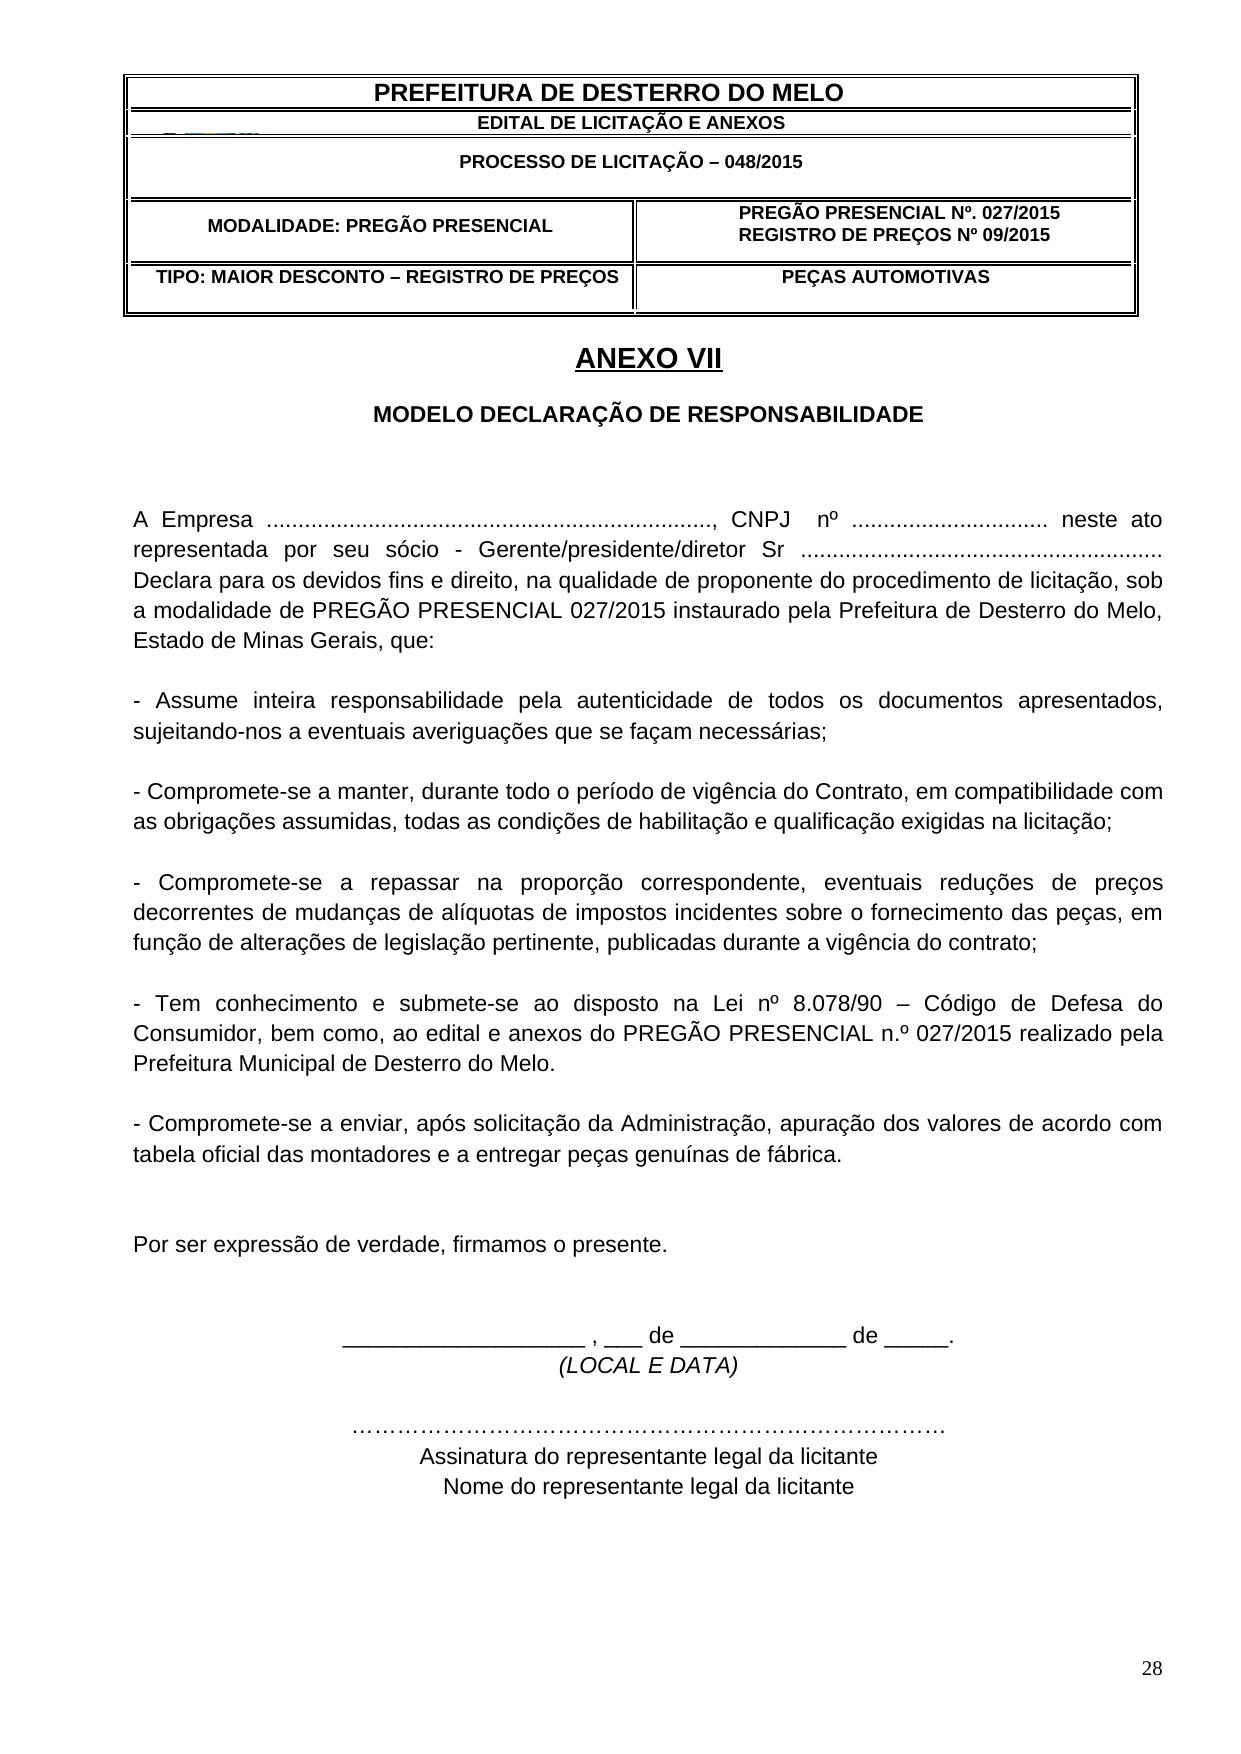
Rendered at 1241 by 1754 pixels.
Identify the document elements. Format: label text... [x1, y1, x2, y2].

text ___________________ , ___ de _____________ de _____. [133, 1322, 1164, 1348]
text - Tem conhecimento e submete-se ao disposto na Lei nº 8.078/90 – Código de Defesa do Consumidor, bem como, ao edital e anexos do PREGÃO PRESENCIAL n.º 027/2015 realizado pela Prefeitura Municipal de Desterro do Melo. [133, 989, 1164, 1076]
text MODELO DECLARAÇÃO DE RESPONSABILIDADE [133, 401, 1164, 427]
text - Assume inteira responsabilidade pela autenticidade de todos os documentos apresentados, sujeitando-nos a eventuais averiguações que se façam necessárias; [133, 687, 1164, 744]
text A Empresa ......................................................................, CNPJ nº ............................... neste ato representada por seu sócio - Gerente/presidente/diretor Sr ......................................................... Declara para os devidos fins e direito, na qualidade de proponente do procedimento de licitação, sob a modalidade de PREGÃO PRESENCIAL 027/2015 instaurado pela Prefeitura de Desterro do Melo, Estado de Minas Gerais, que: [133, 506, 1164, 653]
text …………………………………………………………………… [133, 1412, 1164, 1439]
text - Compromete-se a manter, durante todo o período de vigência do Contrato, em compatibilidade com as obrigações assumidas, todas as condições de habilitação e qualificação exigidas na licitação; [133, 778, 1164, 835]
text ANEXO VII [133, 341, 1164, 374]
text - Compromete-se a repassar na proporção correspondente, eventuais reduções de preços decorrentes de mudanças de alíquotas de impostos incidentes sobre o fornecimento das peças, em função de alterações de legislação pertinente, publicadas durante a vigência do contrato; [133, 869, 1164, 956]
text (LOCAL E DATA) [133, 1352, 1164, 1378]
text - Compromete-se a enviar, após solicitação da Administração, apuração dos valores de acordo com tabela oficial das montadores e a entregar peças genuínas de fábrica. [133, 1110, 1164, 1167]
text Por ser expressão de verdade, firmamos o presente. [133, 1231, 1164, 1258]
text Nome do representante legal da licitante [133, 1473, 1164, 1499]
text Assinatura do representante legal da licitante [133, 1443, 1164, 1469]
